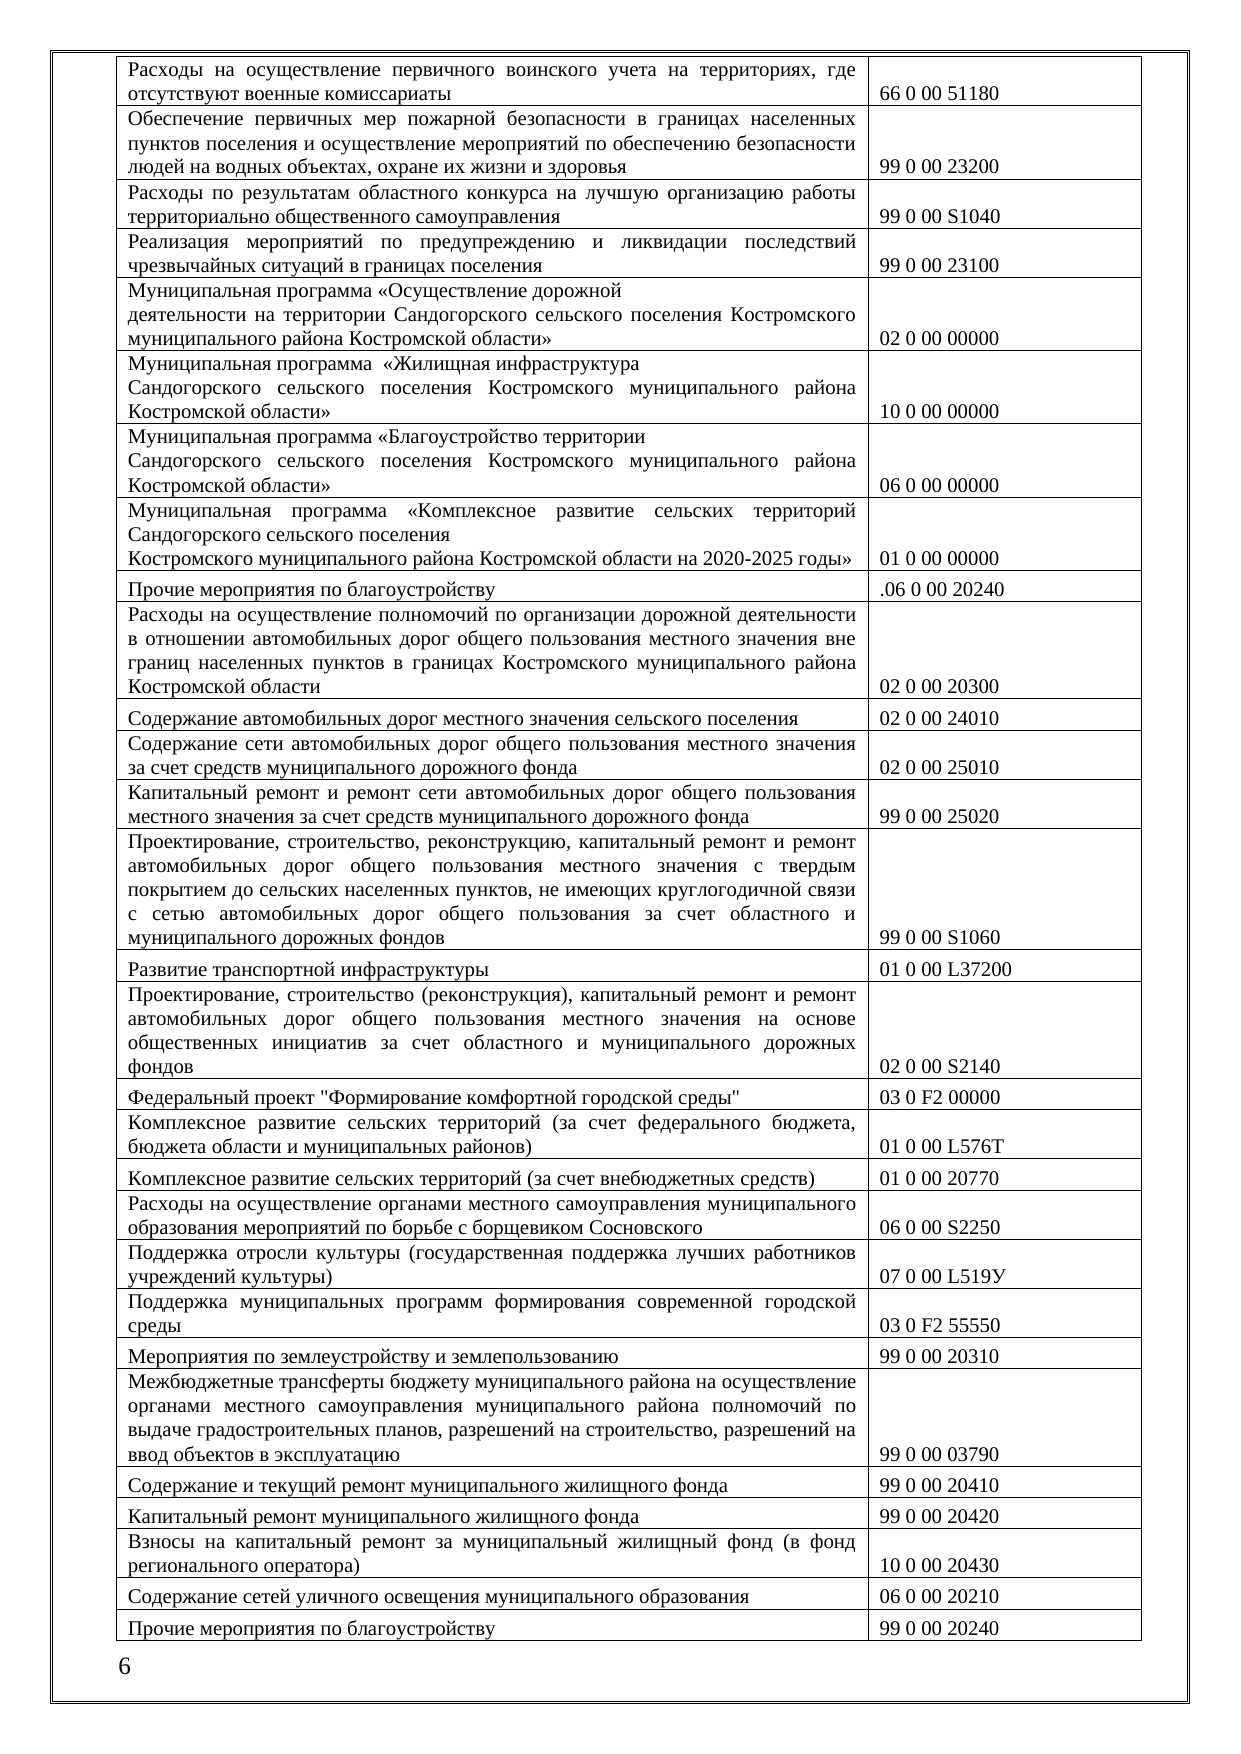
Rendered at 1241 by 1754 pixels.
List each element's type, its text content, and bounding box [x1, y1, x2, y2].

table_cell Проектирование, строительство (реконструкция), капитальный ремонт и ремонт автомобильных дорог общего пользования местного значения на основе общественных инициатив за счет областного и муниципального дорожных фондов [117, 982, 868, 1078]
table_cell 99 0 00 S1040 [869, 180, 1141, 228]
table_cell Капитальный ремонт муниципального жилищного фонда [117, 1498, 868, 1528]
table_cell 03 0 F2 00000 [869, 1079, 1141, 1109]
table_cell Содержание сети автомобильных дорог общего пользования местного значения за счет средств муниципального дорожного фонда [117, 731, 868, 779]
table_cell 01 0 00 00000 [869, 498, 1141, 570]
table_cell Реализация мероприятий по предупреждению и ликвидации последствий чрезвычайных ситуаций в границах поселения [117, 229, 868, 277]
table_cell 02 0 00 20300 [869, 602, 1141, 698]
table_cell 99 0 00 20410 [869, 1467, 1141, 1497]
table_cell 02 0 00 00000 [869, 278, 1141, 350]
table_cell 01 0 00 20770 [869, 1159, 1141, 1189]
table_cell 99 0 00 20310 [869, 1338, 1141, 1368]
table_cell .06 0 00 20240 [869, 571, 1141, 601]
table_cell 06 0 00 20210 [869, 1578, 1141, 1608]
table_cell Капитальный ремонт и ремонт сети автомобильных дорог общего пользования местного значения за счет средств муниципального дорожного фонда [117, 780, 868, 828]
table_cell 06 0 00 S2250 [869, 1191, 1141, 1239]
table_cell 66 0 00 51180 [869, 57, 1141, 105]
table_cell 02 0 00 25010 [869, 731, 1141, 779]
table_cell Содержание и текущий ремонт муниципального жилищного фонда [117, 1467, 868, 1497]
table_cell Содержание сетей уличного освещения муниципального образования [117, 1578, 868, 1608]
table_cell 99 0 00 25020 [869, 780, 1141, 828]
table_cell 10 0 00 20430 [869, 1529, 1141, 1577]
table_cell 02 0 00 S2140 [869, 982, 1141, 1078]
table_cell Расходы по результатам областного конкурса на лучшую организацию работы территориально общественного самоуправления [117, 180, 868, 228]
table_cell 99 0 00 23200 [869, 106, 1141, 178]
table_cell 99 0 00 S1060 [869, 829, 1141, 949]
table_cell 99 0 00 20240 [869, 1610, 1141, 1640]
table_cell Содержание автомобильных дорог местного значения сельского поселения [117, 699, 868, 729]
table_cell Взносы на капитальный ремонт за муниципальный жилищный фонд (в фонд регионального оператора) [117, 1529, 868, 1577]
table_cell 02 0 00 24010 [869, 699, 1141, 729]
table_cell 10 0 00 00000 [869, 351, 1141, 423]
table_cell 06 0 00 00000 [869, 424, 1141, 497]
table_cell Поддержка отросли культуры (государственная поддержка лучших работников учреждений культуры) [117, 1240, 868, 1288]
table_cell Комплексное развитие сельских территорий (за счет внебюджетных средств) [117, 1159, 868, 1189]
table_cell Расходы на осуществление полномочий по организации дорожной деятельности в отношении автомобильных дорог общего пользования местного значения вне границ населенных пунктов в границах Костромского муниципального района Костромской области [117, 602, 868, 698]
table_cell Муниципальная программа «Жилищная инфраструктура Сандогорского сельского поселения Костромского муниципального района Костромской области» [117, 351, 868, 423]
table_cell 99 0 00 23100 [869, 229, 1141, 277]
table_cell 99 0 00 20420 [869, 1498, 1141, 1528]
table_cell Поддержка муниципальных программ формирования современной городской среды [117, 1289, 868, 1337]
table_cell Муниципальная программа «Комплексное развитие сельских территорий Сандогорского сельского поселения Костромского муниципального района Костромской области на 2020-2025 годы» [117, 498, 868, 570]
table_cell Федеральный проект "Формирование комфортной городской среды" [117, 1079, 868, 1109]
table_cell Развитие транспортной инфраструктуры [117, 950, 868, 981]
table_cell Прочие мероприятия по благоустройству [117, 571, 868, 601]
table_cell Мероприятия по землеустройству и землепользованию [117, 1338, 868, 1368]
table_cell Комплексное развитие сельских территорий (за счет федерального бюджета, бюджета области и муниципальных районов) [117, 1110, 868, 1158]
table_cell 01 0 00 L37200 [869, 950, 1141, 981]
table_cell 01 0 00 L576T [869, 1110, 1141, 1158]
table_cell Расходы на осуществление органами местного самоуправления муниципального образования мероприятий по борьбе с борщевиком Сосновского [117, 1191, 868, 1239]
table_cell Муниципальная программа «Осуществление дорожной деятельности на территории Сандогорского сельского поселения Костромского муниципального района Костромской области» [117, 278, 868, 350]
table_cell Муниципальная программа «Благоустройство территории Сандогорского сельского поселения Костромского муниципального района Костромской области» [117, 424, 868, 497]
table_cell Прочие мероприятия по благоустройству [117, 1610, 868, 1640]
table_cell 03 0 F2 55550 [869, 1289, 1141, 1337]
table_cell 99 0 00 03790 [869, 1369, 1141, 1466]
table_cell Проектирование, строительство, реконструкцию, капитальный ремонт и ремонт автомобильных дорог общего пользования местного значения с твердым покрытием до сельских населенных пунктов, не имеющих круглогодичной связи с сетью автомобильных дорог общего пользования за счет областного и муниципального дорожных фондов [117, 829, 868, 949]
table_cell Межбюджетные трансферты бюджету муниципального района на осуществление органами местного самоуправления муниципального района полномочий по выдаче градостроительных планов, разрешений на строительство, разрешений на ввод объектов в эксплуатацию [117, 1369, 868, 1466]
table_cell Обеспечение первичных мер пожарной безопасности в границах населенных пунктов поселения и осуществление мероприятий по обеспечению безопасности людей на водных объектах, охране их жизни и здоровья [117, 106, 868, 178]
table_cell Расходы на осуществление первичного воинского учета на территориях, где отсутствуют военные комиссариаты [117, 57, 868, 105]
table_cell 07 0 00 L519У [869, 1240, 1141, 1288]
